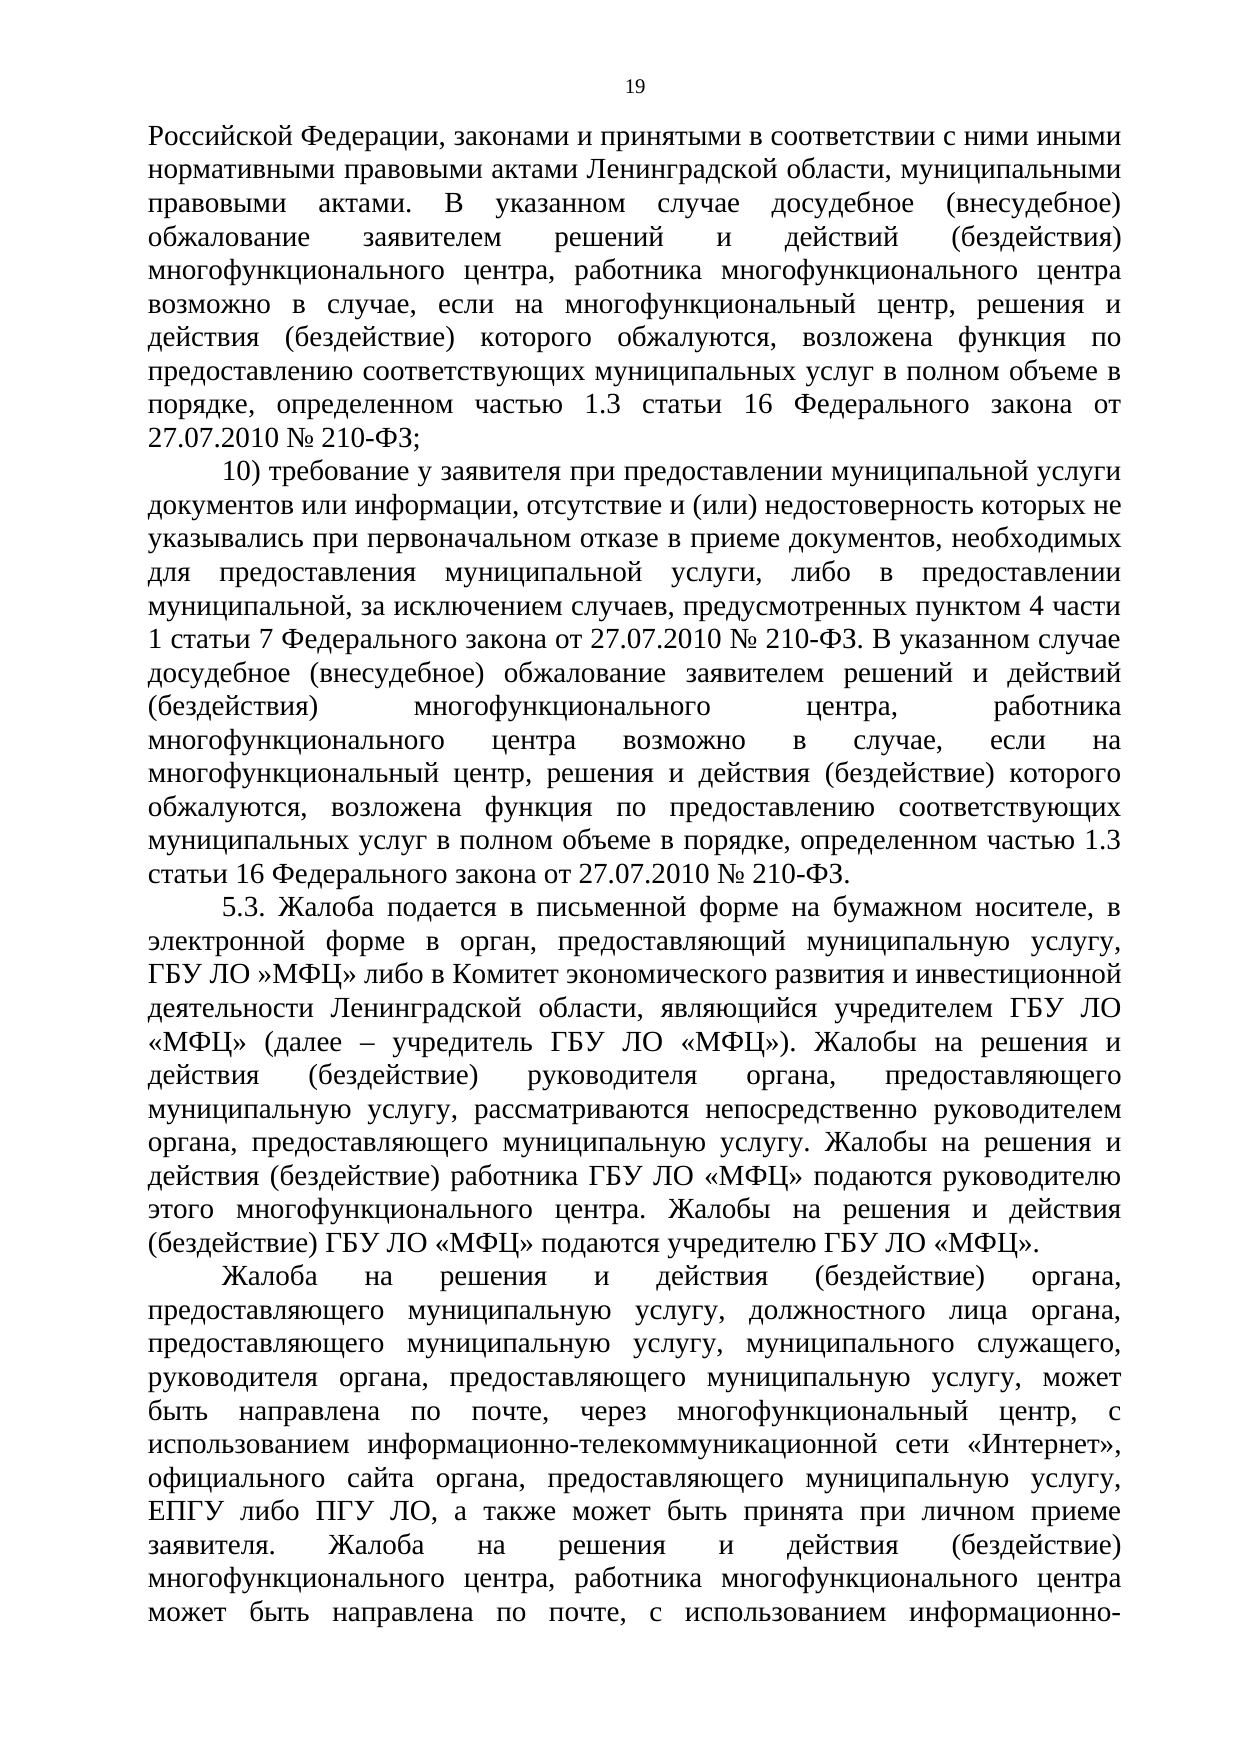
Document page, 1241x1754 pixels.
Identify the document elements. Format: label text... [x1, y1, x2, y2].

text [148, 118, 1122, 453]
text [148, 1258, 1122, 1627]
text 10) требование у заявителя при предоставлении муниципальной услуги документов или информации, отсутствие и (или) недостоверность которых не указывались при первоначальном отказе в приеме документов, необходимых для предоставления муниципальной услуги, либо в предоставлении муниципальной, за исключением случаев, предусмотренных пунктом 4 части 1 статьи 7 Федерального закона от 27.07.2010 № 210-ФЗ. В указанном случае досудебное (внесудебное) обжалование заявителем решений и действий (бездействия) многофункционального центра, работника многофункционального центра возможно в случае, если на многофункциональный центр, решения и действия (бездействие) которого обжалуются, возложена функция по предоставлению соответствующих муниципальных услуг в полном объеме в порядке, определенном частью 1.3 статьи 16 Федерального закона от 27.07.2010 № 210-ФЗ. [148, 453, 1122, 889]
text 5.3. Жалоба подается в письменной форме на бумажном носителе, в электронной форме в орган, предоставляющий муниципальную услугу, ГБУ ЛО »МФЦ» либо в Комитет экономического развития и инвестиционной деятельности Ленинградской области, являющийся учредителем ГБУ ЛО «МФЦ» (далее – учредитель ГБУ ЛО «МФЦ»). Жалобы на решения и действия (бездействие) руководителя органа, предоставляющего муниципальную услугу, рассматриваются непосредственно руководителем органа, предоставляющего муниципальную услугу. Жалобы на решения и действия (бездействие) работника ГБУ ЛО «МФЦ» подаются руководителю этого многофункционального центра. Жалобы на решения и действия (бездействие) ГБУ ЛО «МФЦ» подаются учредителю ГБУ ЛО «МФЦ». [148, 889, 1122, 1258]
